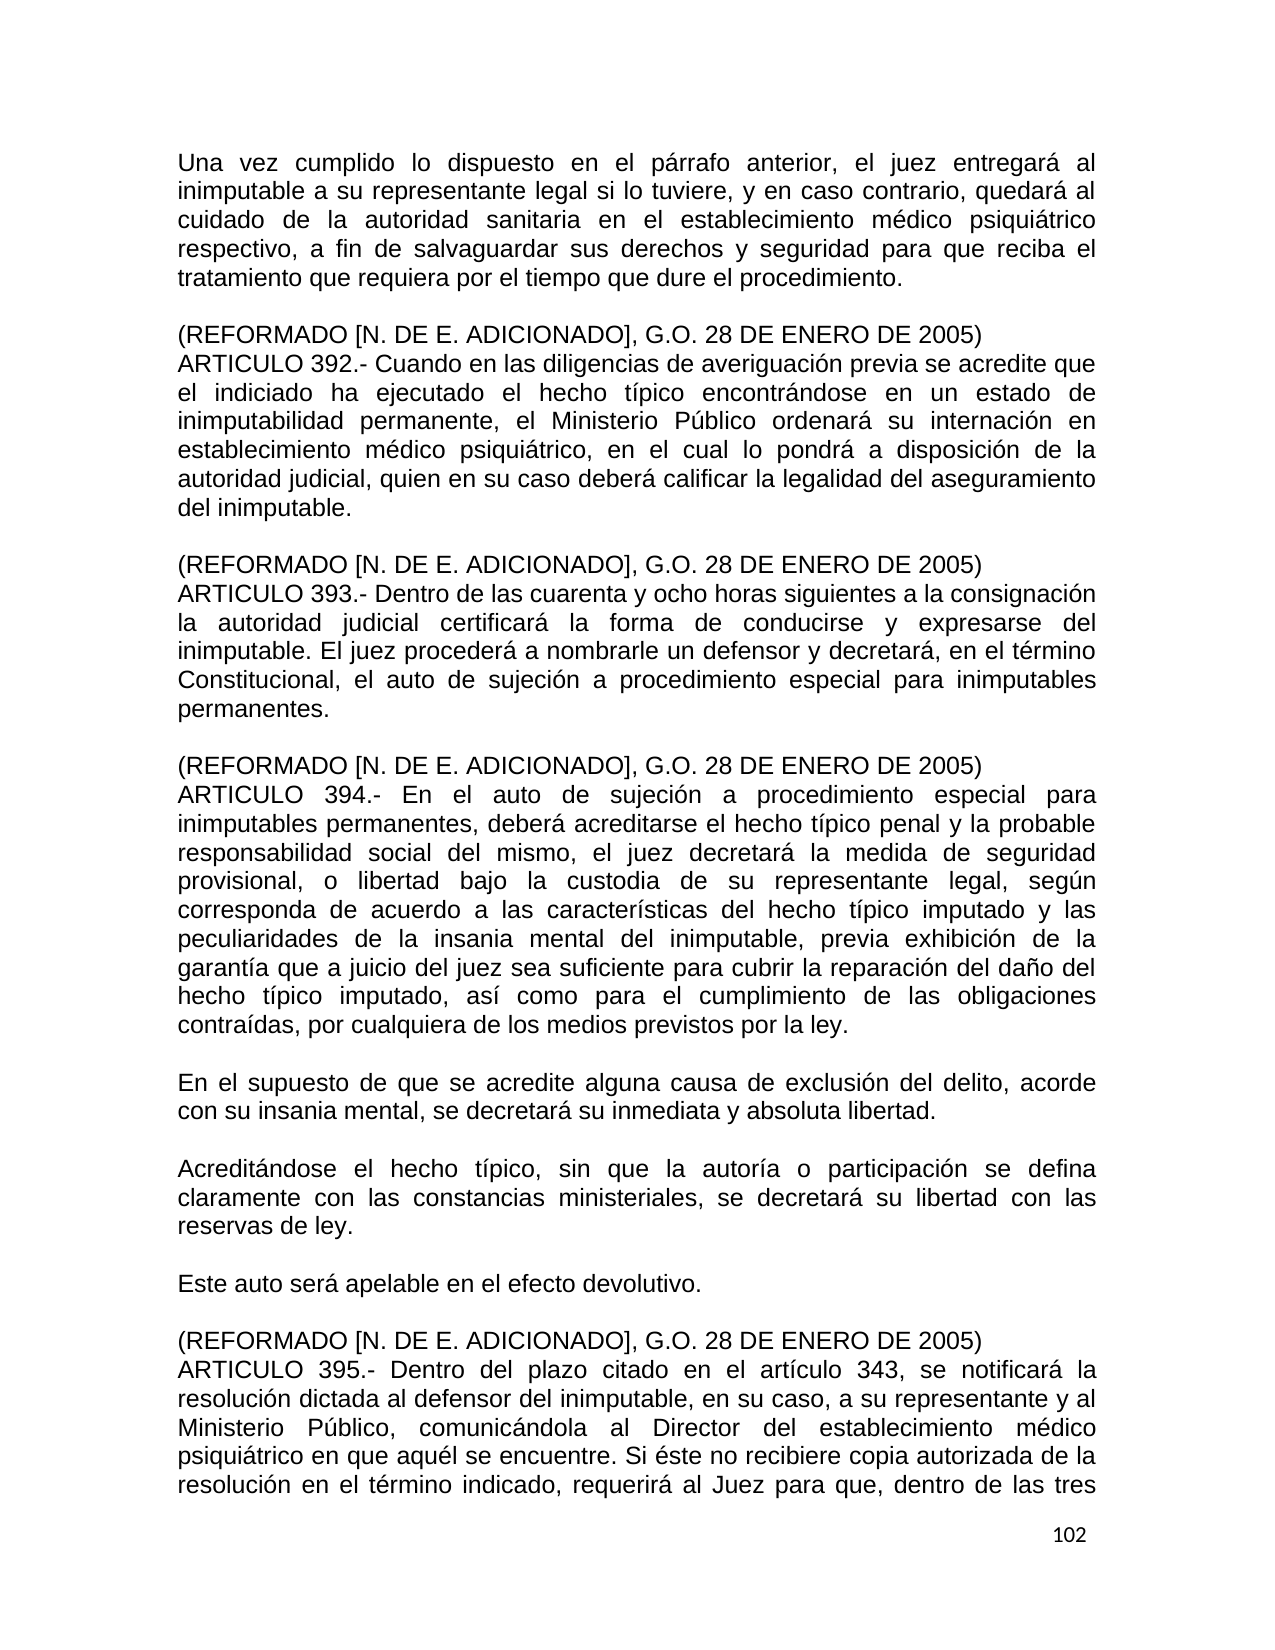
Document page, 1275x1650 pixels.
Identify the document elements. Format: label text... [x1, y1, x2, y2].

text ARTICULO 393.- Dentro de las cuarenta y ocho horas siguientes a la consignación la autoridad judicial certificará la forma de conducirse y expresarse del inimputable. El juez procederá a nombrarle un defensor y decretará, en el término Constitucional, el auto de sujeción a procedimiento especial para inimputables permanentes. [177, 579, 1098, 723]
text (REFORMADO [N. DE E. ADICIONADO], G.O. 28 DE ENERO DE 2005) [177, 320, 1098, 349]
text Este auto será apelable en el efecto devolutivo. [177, 1269, 1098, 1298]
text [177, 1355, 1098, 1499]
text (REFORMADO [N. DE E. ADICIONADO], G.O. 28 DE ENERO DE 2005) [177, 751, 1098, 780]
text ARTICULO 394.- En el auto de sujeción a procedimiento especial para inimputables permanentes, deberá acreditarse el hecho típico penal y la probable responsabilidad social del mismo, el juez decretará la medida de seguridad provisional, o libertad bajo la custodia de su representante legal, según corresponda de acuerdo a las características del hecho típico imputado y las peculiaridades de la insania mental del inimputable, previa exhibición de la garantía que a juicio del juez sea suficiente para cubrir la reparación del daño del hecho típico imputado, así como para el cumplimiento de las obligaciones contraídas, por cualquiera de los medios previstos por la ley. [177, 780, 1098, 1039]
text (REFORMADO [N. DE E. ADICIONADO], G.O. 28 DE ENERO DE 2005) [177, 550, 1098, 579]
text Una vez cumplido lo dispuesto en el párrafo anterior, el juez entregará al inimputable a su representante legal si lo tuviere, y en caso contrario, quedará al cuidado de la autoridad sanitaria en el establecimiento médico psiquiátrico respectivo, a fin de salvaguardar sus derechos y seguridad para que reciba el tratamiento que requiera por el tiempo que dure el procedimiento. [177, 148, 1098, 291]
text En el supuesto de que se acredite alguna causa de exclusión del delito, acorde con su insania mental, se decretará su inmediata y absoluta libertad. [177, 1068, 1098, 1125]
text (REFORMADO [N. DE E. ADICIONADO], G.O. 28 DE ENERO DE 2005) [177, 1326, 1098, 1355]
text ARTICULO 392.- Cuando en las diligencias de averiguación previa se acredite que el indiciado ha ejecutado el hecho típico encontrándose en un estado de inimputabilidad permanente, el Ministerio Público ordenará su internación en establecimiento médico psiquiátrico, en el cual lo pondrá a disposición de la autoridad judicial, quien en su caso deberá calificar la legalidad del aseguramiento del inimputable. [177, 349, 1098, 521]
text Acreditándose el hecho típico, sin que la autoría o participación se defina claramente con las constancias ministeriales, se decretará su libertad con las reservas de ley. [177, 1154, 1098, 1240]
